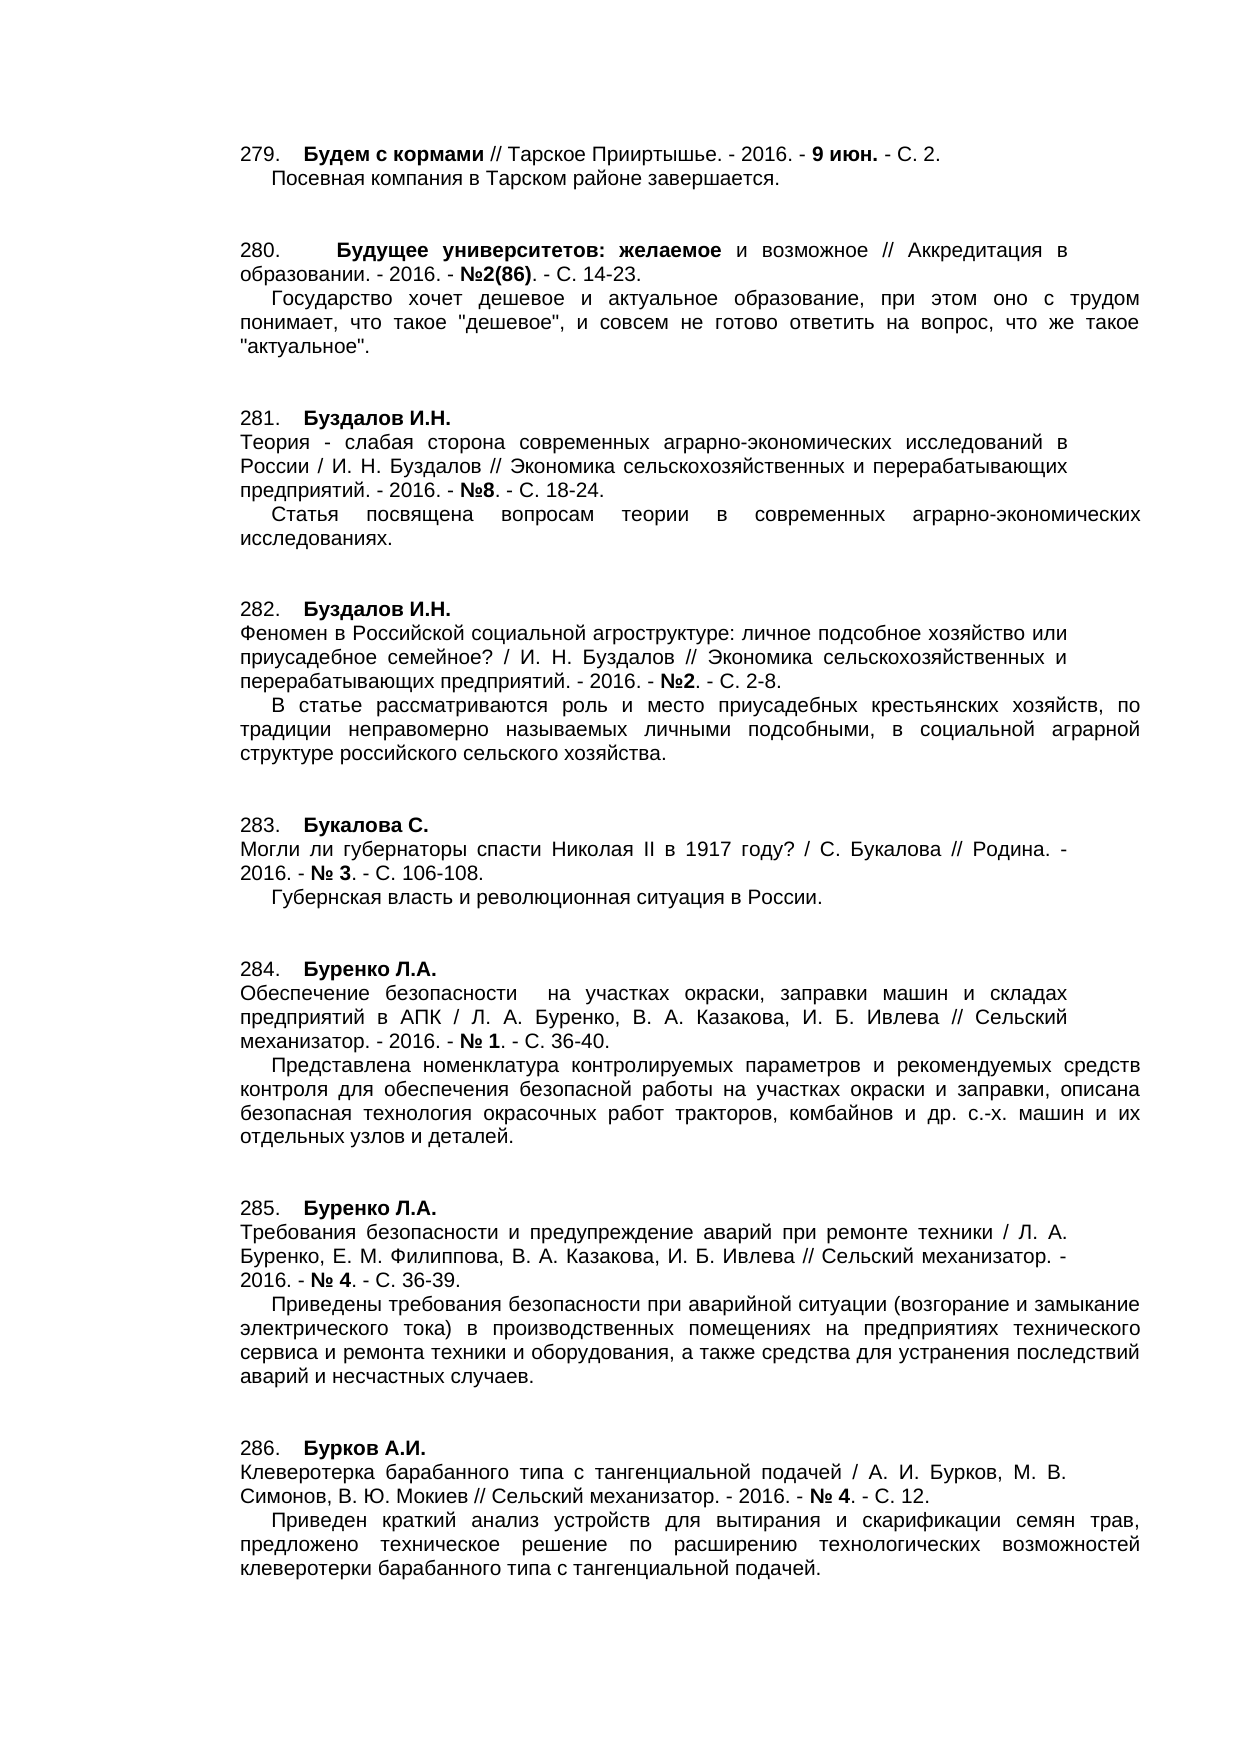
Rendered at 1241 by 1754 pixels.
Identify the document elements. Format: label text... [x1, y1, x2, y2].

text 280. Будущее университетов: желаемое и возможное // Аккредитация в образовании. - 2016. - №2(86). - С. 14-23. [240, 238, 1068, 286]
text Могли ли губернаторы спасти Николая II в 1917 году? / С. Букалова // Родина. - 2016. - № 3. - С. 106-108. [240, 837, 1068, 885]
text 283. Букалова С. [240, 813, 1068, 837]
text Клеверотерка барабанного типа с тангенциальной подачей / А. И. Бурков, М. В. Симонов, В. Ю. Мокиев // Сельский механизатор. - 2016. - № 4. - С. 12. [240, 1460, 1068, 1508]
text 281. Буздалов И.Н. [240, 406, 1068, 429]
text 282. Буздалов И.Н. [240, 597, 1068, 621]
text Государство хочет дешевое и актуальное образование, при этом оно с трудом понимает, что такое "дешевое", и совсем не готово ответить на вопрос, что же такое "актуальное". [240, 286, 1141, 358]
text 279. Будем с кормами // Тарское Прииртышье. - 2016. - 9 июн. - С. 2. [240, 142, 1068, 166]
text Теория - слабая сторона современных аграрно-экономических исследований в России / И. Н. Буздалов // Экономика сельскохозяйственных и перерабатывающих предприятий. - 2016. - №8. - С. 18-24. [240, 429, 1068, 501]
text Феномен в Российской социальной агроструктуре: личное подсобное хозяйство или приусадебное семейное? / И. Н. Буздалов // Экономика сельскохозяйственных и перерабатывающих предприятий. - 2016. - №2. - С. 2-8. [240, 621, 1068, 693]
text Посевная компания в Тарском районе завершается. [240, 166, 1141, 190]
text 285. Буренко Л.А. [240, 1196, 1068, 1220]
text Требования безопасности и предупреждение аварий при ремонте техники / Л. А. Буренко, Е. М. Филиппова, В. А. Казакова, И. Б. Ивлева // Сельский механизатор. - 2016. - № 4. - С. 36-39. [240, 1220, 1068, 1292]
text Губернская власть и революционная ситуация в России. [240, 885, 1141, 909]
text 286. Бурков А.И. [240, 1436, 1068, 1460]
text Приведен краткий анализ устройств для вытирания и скарификации семян трав, предложено техническое решение по расширению технологических возможностей клеверотерки барабанного типа с тангенциальной подачей. [240, 1508, 1141, 1579]
text В статье рассматриваются роль и место приусадебных крестьянских хозяйств, по традиции неправомерно называемых личными подсобными, в социальной аграрной структуре российского сельского хозяйства. [240, 693, 1141, 765]
text Приведены требования безопасности при аварийной ситуации (возгорание и замыкание электрического тока) в производственных помещениях на предприятиях технического сервиса и ремонта техники и оборудования, а также средства для устранения последствий аварий и несчастных случаев. [240, 1292, 1141, 1388]
text Обеспечение безопасности на участках окраски, заправки машин и складах предприятий в АПК / Л. А. Буренко, В. А. Казакова, И. Б. Ивлева // Сельский механизатор. - 2016. - № 1. - С. 36-40. [240, 981, 1068, 1052]
text Представлена номенклатура контролируемых параметров и рекомендуемых средств контроля для обеспечения безопасной работы на участках окраски и заправки, описана безопасная технология окрасочных работ тракторов, комбайнов и др. с.-х. машин и их отдельных узлов и деталей. [240, 1052, 1141, 1148]
text Статья посвящена вопросам теории в современных аграрно-экономических исследованиях. [240, 501, 1141, 549]
text 284. Буренко Л.А. [240, 957, 1068, 981]
